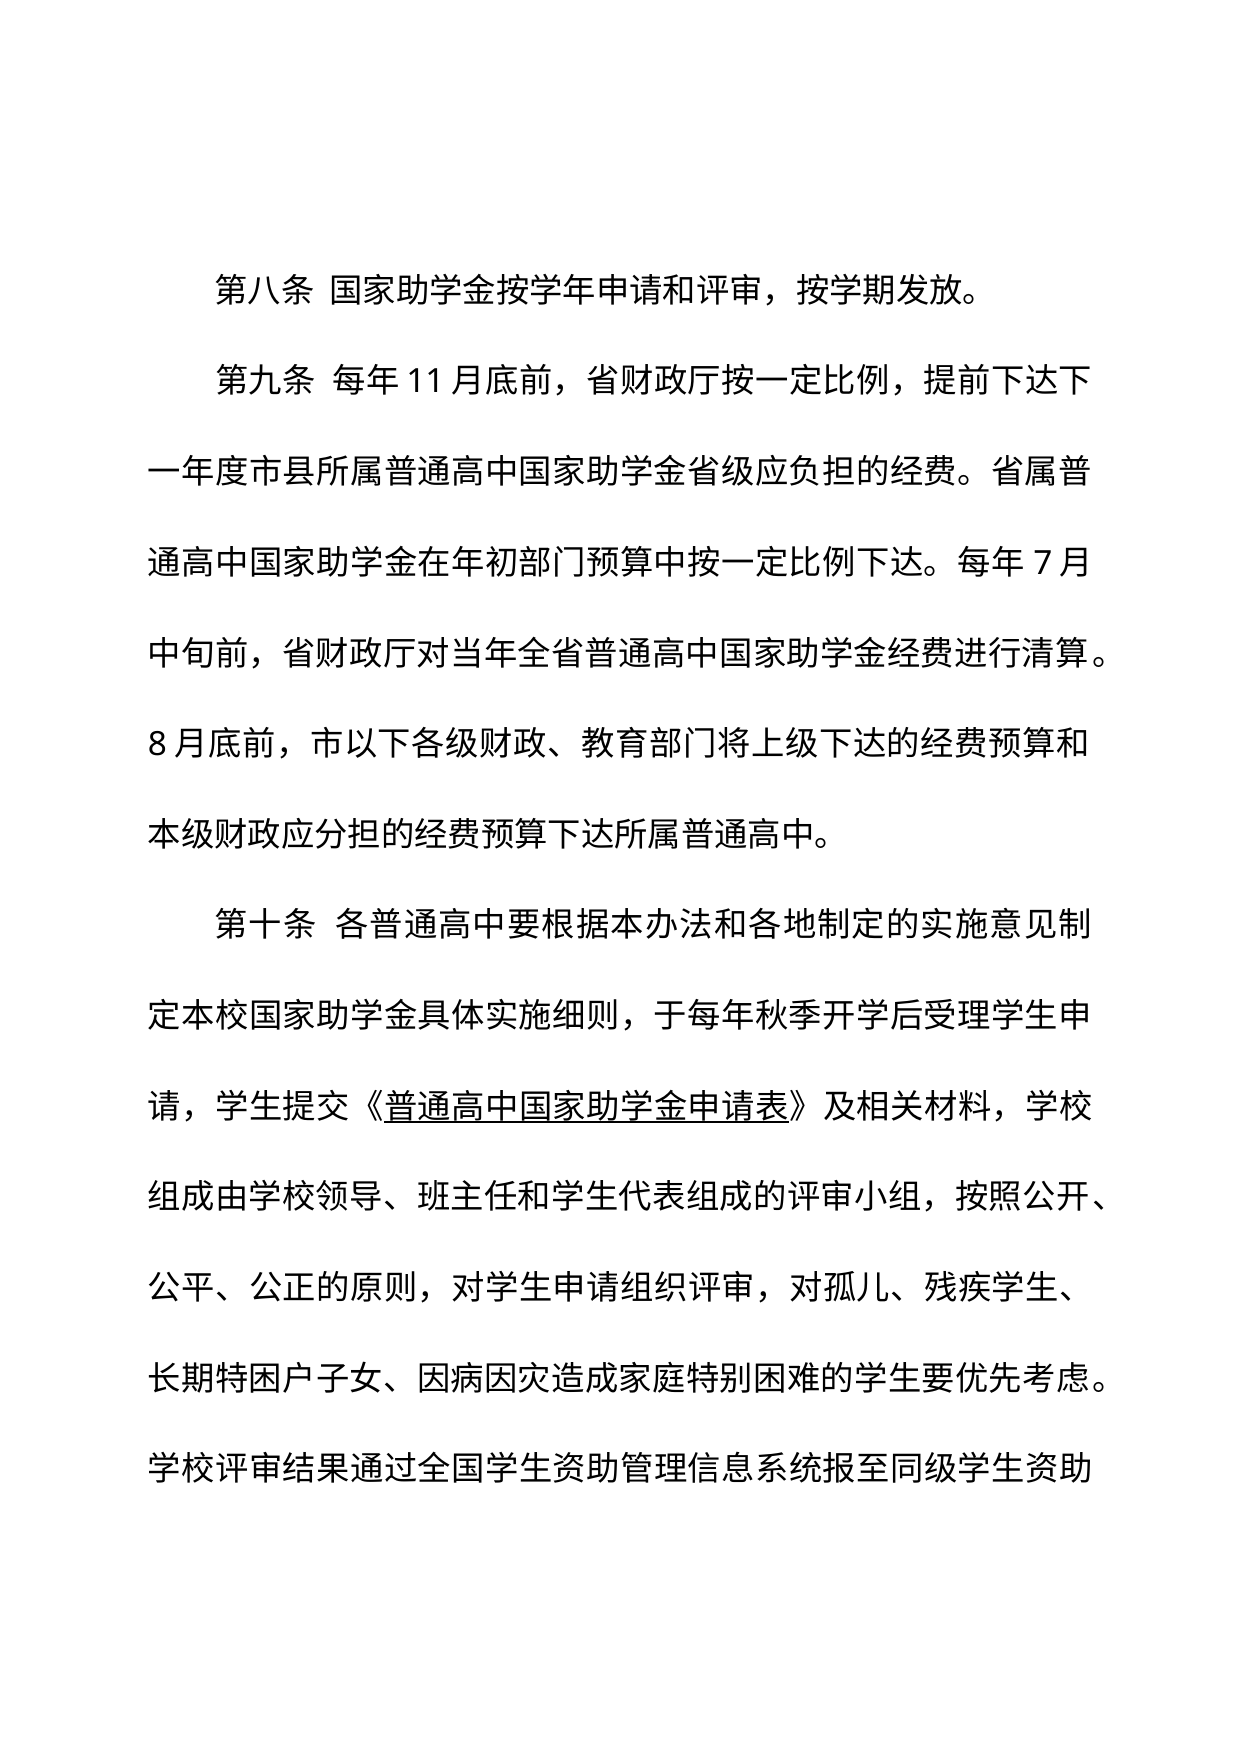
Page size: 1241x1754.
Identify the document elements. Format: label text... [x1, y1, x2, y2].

text 第八条 国家助学金按学年申请和评审，按学期发放。 [148, 243, 1092, 333]
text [148, 877, 1092, 1511]
text 第九条 每年11月底前，省财政厅按一定比例，提前下达下一年度市县所属普通高中国家助学金省级应负担的经费。省属普通高中国家助学金在年初部门预算中按一定比例下达。每年7月中旬前，省财政厅对当年全省普通高中国家助学金经费进行清算。8月底前，市以下各级财政、教育部门将上级下达的经费预算和本级财政应分担的经费预算下达所属普通高中。 [148, 333, 1092, 877]
